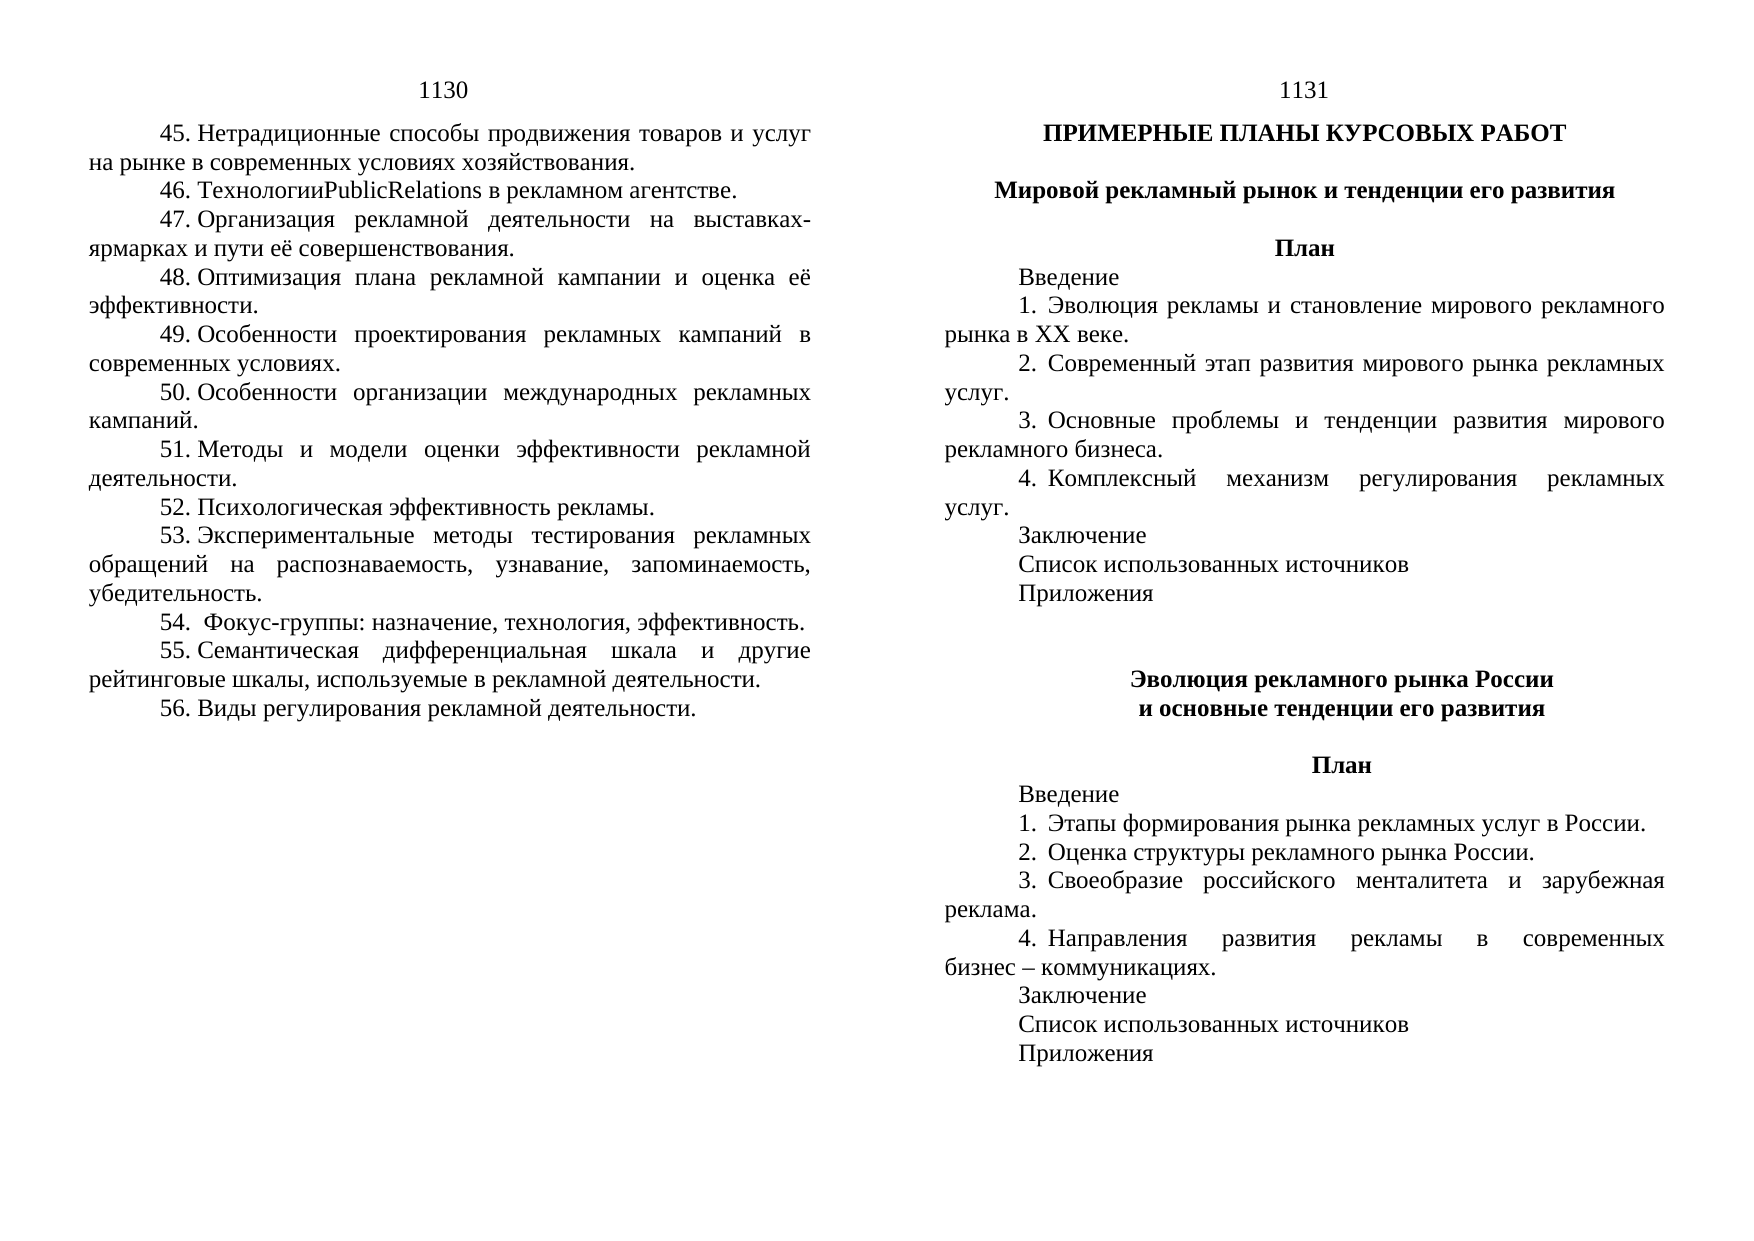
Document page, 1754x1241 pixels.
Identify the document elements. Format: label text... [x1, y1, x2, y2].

list Методы и модели оценки эффективности рекламной деятельности. [89, 434, 811, 492]
list Своеобразие российского менталитета и зарубежная реклама. [944, 866, 1665, 923]
list Современный этап развития мирового рынка рекламных услуг. [944, 348, 1665, 406]
text Заключение [944, 521, 1665, 549]
list Психологическая эффективность рекламы. [89, 492, 811, 521]
list Особенности проектирования рекламных кампаний в современных условиях. [89, 319, 811, 377]
text Приложения [944, 1038, 1665, 1067]
list Основные проблемы и тенденции развития мирового рекламного бизнеса. [944, 406, 1665, 463]
text Список использованных источников [944, 549, 1665, 578]
list Особенности организации международных рекламных кампаний. [89, 377, 811, 434]
text Приложения [944, 578, 1665, 607]
subtitle План [944, 233, 1665, 262]
list Семантическая дифференциальная шкала и другие рейтинговые шкалы, используемые в рекламной деятельности. [89, 636, 811, 693]
text Заключение [944, 981, 1665, 1009]
list Этапы формирования рынка рекламных услуг в России. [944, 808, 1665, 837]
list Нетрадиционные способы продвижения товаров и услуг на рынке в современных условиях хозяйствования. [89, 118, 811, 176]
list Виды регулирования рекламной деятельности. [89, 693, 811, 722]
text ПРИМЕРНЫЕ ПЛАНЫ КУРСОВЫХ РАБОТ [944, 118, 1665, 147]
text и основные тенденции его развития [944, 693, 1665, 722]
text Эволюция рекламного рынка России [944, 664, 1665, 693]
text Список использованных источников [944, 1009, 1665, 1038]
list Организация рекламной деятельности на выставках-ярмарках и пути её совершенствования. [89, 204, 811, 262]
list Экспериментальные методы тестирования рекламных обращений на распознаваемость, узнавание, запоминаемость, убедительность. [89, 521, 811, 607]
list Оценка структуры рекламного рынка России. [944, 837, 1665, 866]
list Фокус-группы: назначение, технология, эффективность. [89, 607, 811, 636]
list Комплексный механизм регулирования рекламных услуг. [944, 463, 1665, 521]
list ТехнологииPublicRelations в рекламном агентстве. [89, 176, 811, 204]
list Оптимизация плана рекламной кампании и оценка её эффективности. [89, 262, 811, 319]
list Эволюция рекламы и становление мирового рекламного рынка в XX веке. [944, 291, 1665, 348]
subtitle План [944, 751, 1665, 779]
text Введение [944, 262, 1665, 291]
list Направления развития рекламы в современных бизнес – коммуникациях. [944, 923, 1665, 981]
text Введение [944, 779, 1665, 808]
subtitle Мировой рекламный рынок и тенденции его развития [944, 176, 1665, 204]
